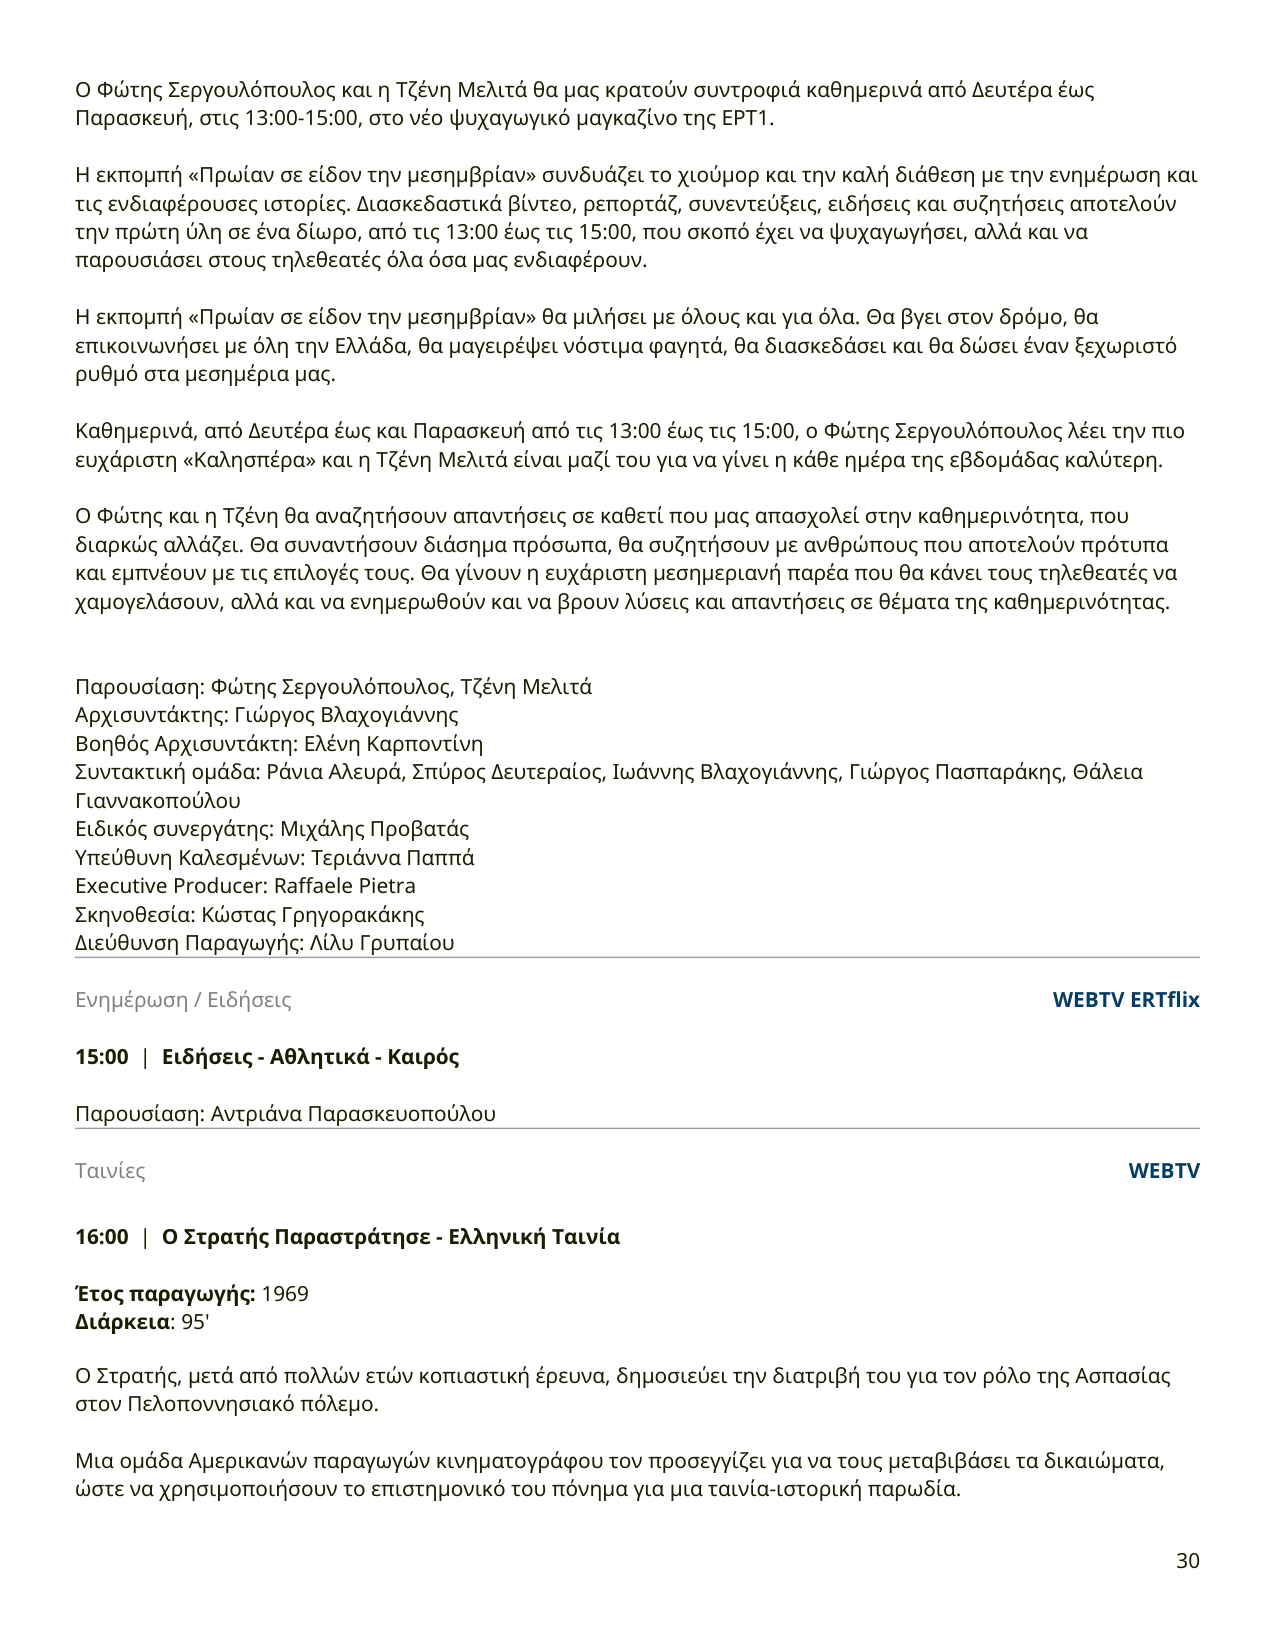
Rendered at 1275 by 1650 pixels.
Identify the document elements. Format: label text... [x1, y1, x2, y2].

table_header Ταινίες [75, 1156, 637, 1185]
table_header Ενημέρωση / Ειδήσεις [75, 985, 637, 1014]
text Παρουσίαση: Φώτης Σεργουλόπουλος, Τζένη Μελιτά Αρχισυντάκτης: Γιώργος Βλαχογιάννης Βοηθός Αρχισυντάκτη: Ελένη Καρποντίνη Συντακτική ομάδα: Ράνια Αλευρά, Σπύρος Δευτεραίος, Ιωάννης Βλαχογιάννης, Γιώργος Πασπαράκης, Θάλεια Γιαννακοπούλου Ειδικός συνεργάτης: Μιχάλης Προβατάς Υπεύθυνη Καλεσμένων: Τεριάννα Παππά Executive Producer: Raffaele Pietra Σκηνοθεσία: Κώστας Γρηγορακάκης Διεύθυνση Παραγωγής: Λίλυ Γρυπαίου [75, 615, 1200, 956]
table_header WEBTV [638, 1156, 1200, 1185]
text 16:00 | Ο Στρατής Παραστράτησε - Ελληνική Ταινία Έτος παραγωγής: 1969 Διάρκεια: 95' [75, 1185, 1200, 1336]
table_header WEBTV ERTflix [638, 985, 1200, 1014]
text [75, 1361, 1200, 1531]
text Ο Φώτης Σεργουλόπουλος και η Τζένη Μελιτά θα μας κρατούν συντροφιά καθημερινά από Δευτέρα έως Παρασκευή, στις 13:00-15:00, στο νέο ψυχαγωγικό μαγκαζίνο της ΕΡΤ1. Η εκπομπή «Πρωίαν σε είδον την μεσημβρίαν» συνδυάζει το χιούμορ και την καλή διάθεση με την ενημέρωση και τις ενδιαφέρουσες ιστορίες. Διασκεδαστικά βίντεο, ρεπορτάζ, συνεντεύξεις, ειδήσεις και συζητήσεις αποτελούν την πρώτη ύλη σε ένα δίωρο, από τις 13:00 έως τις 15:00, που σκοπό έχει να ψυχαγωγήσει, αλλά και να παρουσιάσει στους τηλεθεατές όλα όσα μας ενδιαφέρουν. Η εκπομπή «Πρωίαν σε είδον την μεσημβρίαν» θα μιλήσει με όλους και για όλα. Θα βγει στον δρόμο, θα επικοινωνήσει με όλη την Ελλάδα, θα μαγειρέψει νόστιμα φαγητά, θα διασκεδάσει και θα δώσει έναν ξεχωριστό ρυθμό στα μεσημέρια μας. Καθημερινά, από Δευτέρα έως και Παρασκευή από τις 13:00 έως τις 15:00, ο Φώτης Σεργουλόπουλος λέει την πιο ευχάριστη «Καλησπέρα» και η Τζένη Μελιτά είναι μαζί του για να γίνει η κάθε ημέρα της εβδομάδας καλύτερη. Ο Φώτης και η Τζένη θα αναζητήσουν απαντήσεις σε καθετί που μας απασχολεί στην καθημερινότητα, που διαρκώς αλλάζει. Θα συναντήσουν διάσημα πρόσωπα, θα συζητήσουν με ανθρώπους που αποτελούν πρότυπα και εμπνέουν με τις επιλογές τους. Θα γίνουν η ευχάριστη μεσημεριανή παρέα που θα κάνει τους τηλεθεατές να χαμογελάσουν, αλλά και να ενημερωθούν και να βρουν λύσεις και απαντήσεις σε θέματα της καθημερινότητας. [75, 75, 1200, 615]
text 15:00 | Ειδήσεις - Αθλητικά - Καιρός Παρουσίαση: Αντριάνα Παρασκευοπούλου [75, 1014, 1200, 1127]
